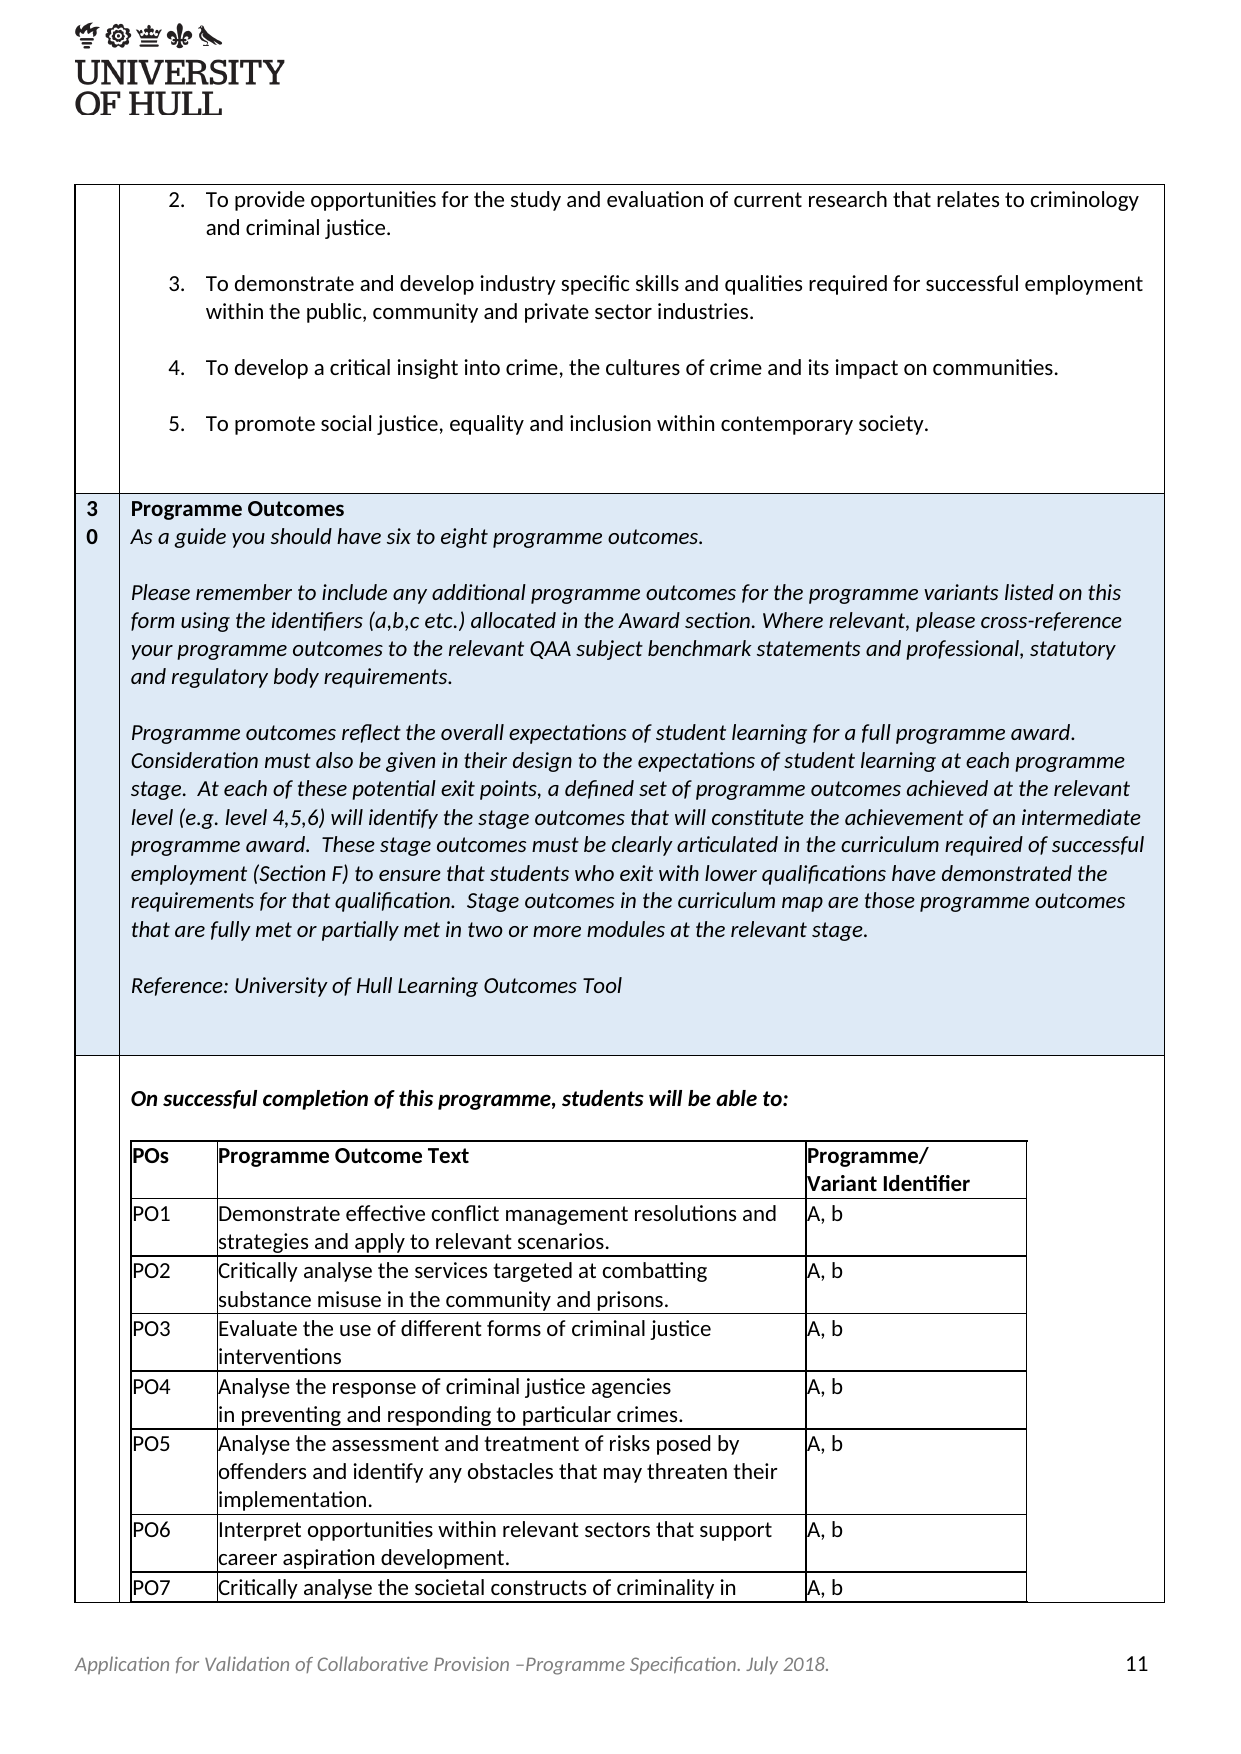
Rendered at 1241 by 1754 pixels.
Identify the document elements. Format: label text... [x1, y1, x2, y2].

table_cell [76, 1056, 119, 1602]
table_cell Programme Outcomes As a guide you should have six to eight programme outcomes. Please remember to include any additional programme outcomes for the programme variants listed on this form using the identifiers (a,b,c etc.) allocated in the Award section. Where relevant, please cross-reference your programme outcomes to the relevant QAA subject benchmark statements and professional, statutory and regulatory body requirements. Programme outcomes reflect the overall expectations of student learning for a full programme award. Consideration must also be given in their design to the expectations of student learning at each programme stage. At each of these potential exit points, a defined set of programme outcomes achieved at the relevant level (e.g. level 4,5,6) will identify the stage outcomes that will constitute the achievement of an intermediate programme award. These stage outcomes must be clearly articulated in the curriculum required of successful employment (Section F) to ensure that students who exit with lower qualifications have demonstrated the requirements for that qualification. Stage outcomes in the curriculum map are those programme outcomes that are fully met or partially met in two or more modules at the relevant stage. Reference: University of Hull Learning Outcomes Tool [120, 494, 1164, 1055]
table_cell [120, 1056, 1164, 1602]
table_cell [76, 185, 119, 493]
table_cell 30 [76, 494, 119, 1055]
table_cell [120, 185, 1164, 493]
